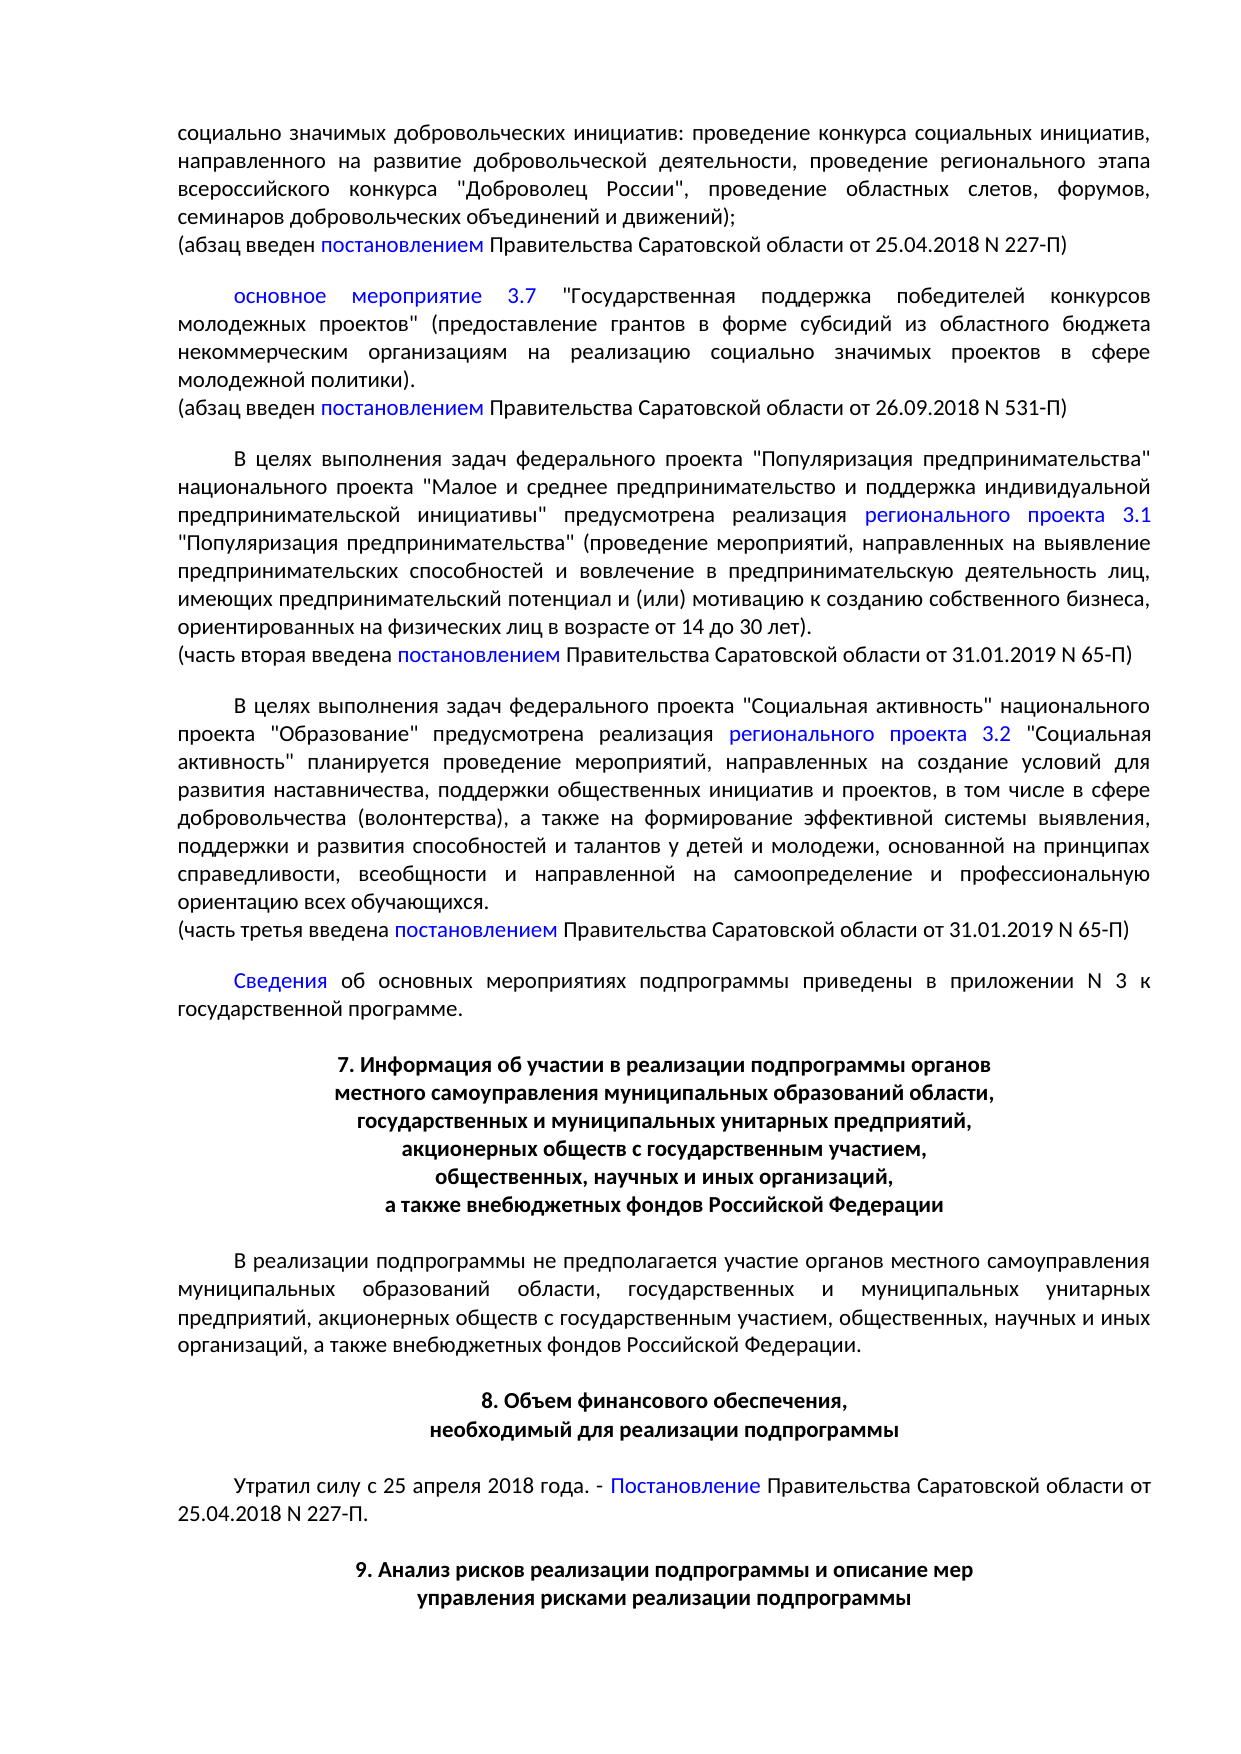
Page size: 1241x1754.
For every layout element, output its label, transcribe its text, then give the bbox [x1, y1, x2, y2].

title акционерных обществ с государственным участием, [177, 1134, 1152, 1162]
text В целях выполнения задач федерального проекта "Популяризация предпринимательства" национального проекта "Малое и среднее предпринимательство и поддержка индивидуальной предпринимательской инициативы" предусмотрена реализация регионального проекта 3.1 "Популяризация предпринимательства" (проведение мероприятий, направленных на выявление предпринимательских способностей и вовлечение в предпринимательскую деятельность лиц, имеющих предпринимательский потенциал и (или) мотивацию к созданию собственного бизнеса, ориентированных на физических лиц в возрасте от 14 до 30 лет). [177, 444, 1152, 640]
title государственных и муниципальных унитарных предприятий, [177, 1106, 1152, 1134]
title 7. Информация об участии в реализации подпрограммы органов [177, 1050, 1152, 1078]
text основное мероприятие 3.7 "Государственная поддержка победителей конкурсов молодежных проектов" (предоставление грантов в форме субсидий из областного бюджета некоммерческим организациям на реализацию социально значимых проектов в сфере молодежной политики). [177, 281, 1152, 393]
text (абзац введен постановлением Правительства Саратовской области от 26.09.2018 N 531-П) [177, 393, 1152, 421]
text Утратил силу с 25 апреля 2018 года. - Постановление Правительства Саратовской области от 25.04.2018 N 227-П. [177, 1471, 1152, 1527]
title 9. Анализ рисков реализации подпрограммы и описание мер [177, 1555, 1152, 1583]
title местного самоуправления муниципальных образований области, [177, 1078, 1152, 1106]
text Сведения об основных мероприятиях подпрограммы приведены в приложении N 3 к государственной программе. [177, 966, 1152, 1022]
title а также внебюджетных фондов Российской Федерации [177, 1191, 1152, 1218]
title управления рисками реализации подпрограммы [177, 1583, 1152, 1611]
title общественных, научных и иных организаций, [177, 1162, 1152, 1191]
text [177, 118, 1152, 230]
title необходимый для реализации подпрограммы [177, 1415, 1152, 1443]
text В целях выполнения задач федерального проекта "Социальная активность" национального проекта "Образование" предусмотрена реализация регионального проекта 3.2 "Социальная активность" планируется проведение мероприятий, направленных на создание условий для развития наставничества, поддержки общественных инициатив и проектов, в том числе в сфере добровольчества (волонтерства), а также на формирование эффективной системы выявления, поддержки и развития способностей и талантов у детей и молодежи, основанной на принципах справедливости, всеобщности и направленной на самоопределение и профессиональную ориентацию всех обучающихся. [177, 691, 1152, 915]
text (часть вторая введена постановлением Правительства Саратовской области от 31.01.2019 N 65-П) [177, 640, 1152, 668]
text В реализации подпрограммы не предполагается участие органов местного самоуправления муниципальных образований области, государственных и муниципальных унитарных предприятий, акционерных обществ с государственным участием, общественных, научных и иных организаций, а также внебюджетных фондов Российской Федерации. [177, 1247, 1152, 1359]
text (часть третья введена постановлением Правительства Саратовской области от 31.01.2019 N 65-П) [177, 915, 1152, 943]
text (абзац введен постановлением Правительства Саратовской области от 25.04.2018 N 227-П) [177, 230, 1152, 258]
title 8. Объем финансового обеспечения, [177, 1387, 1152, 1415]
